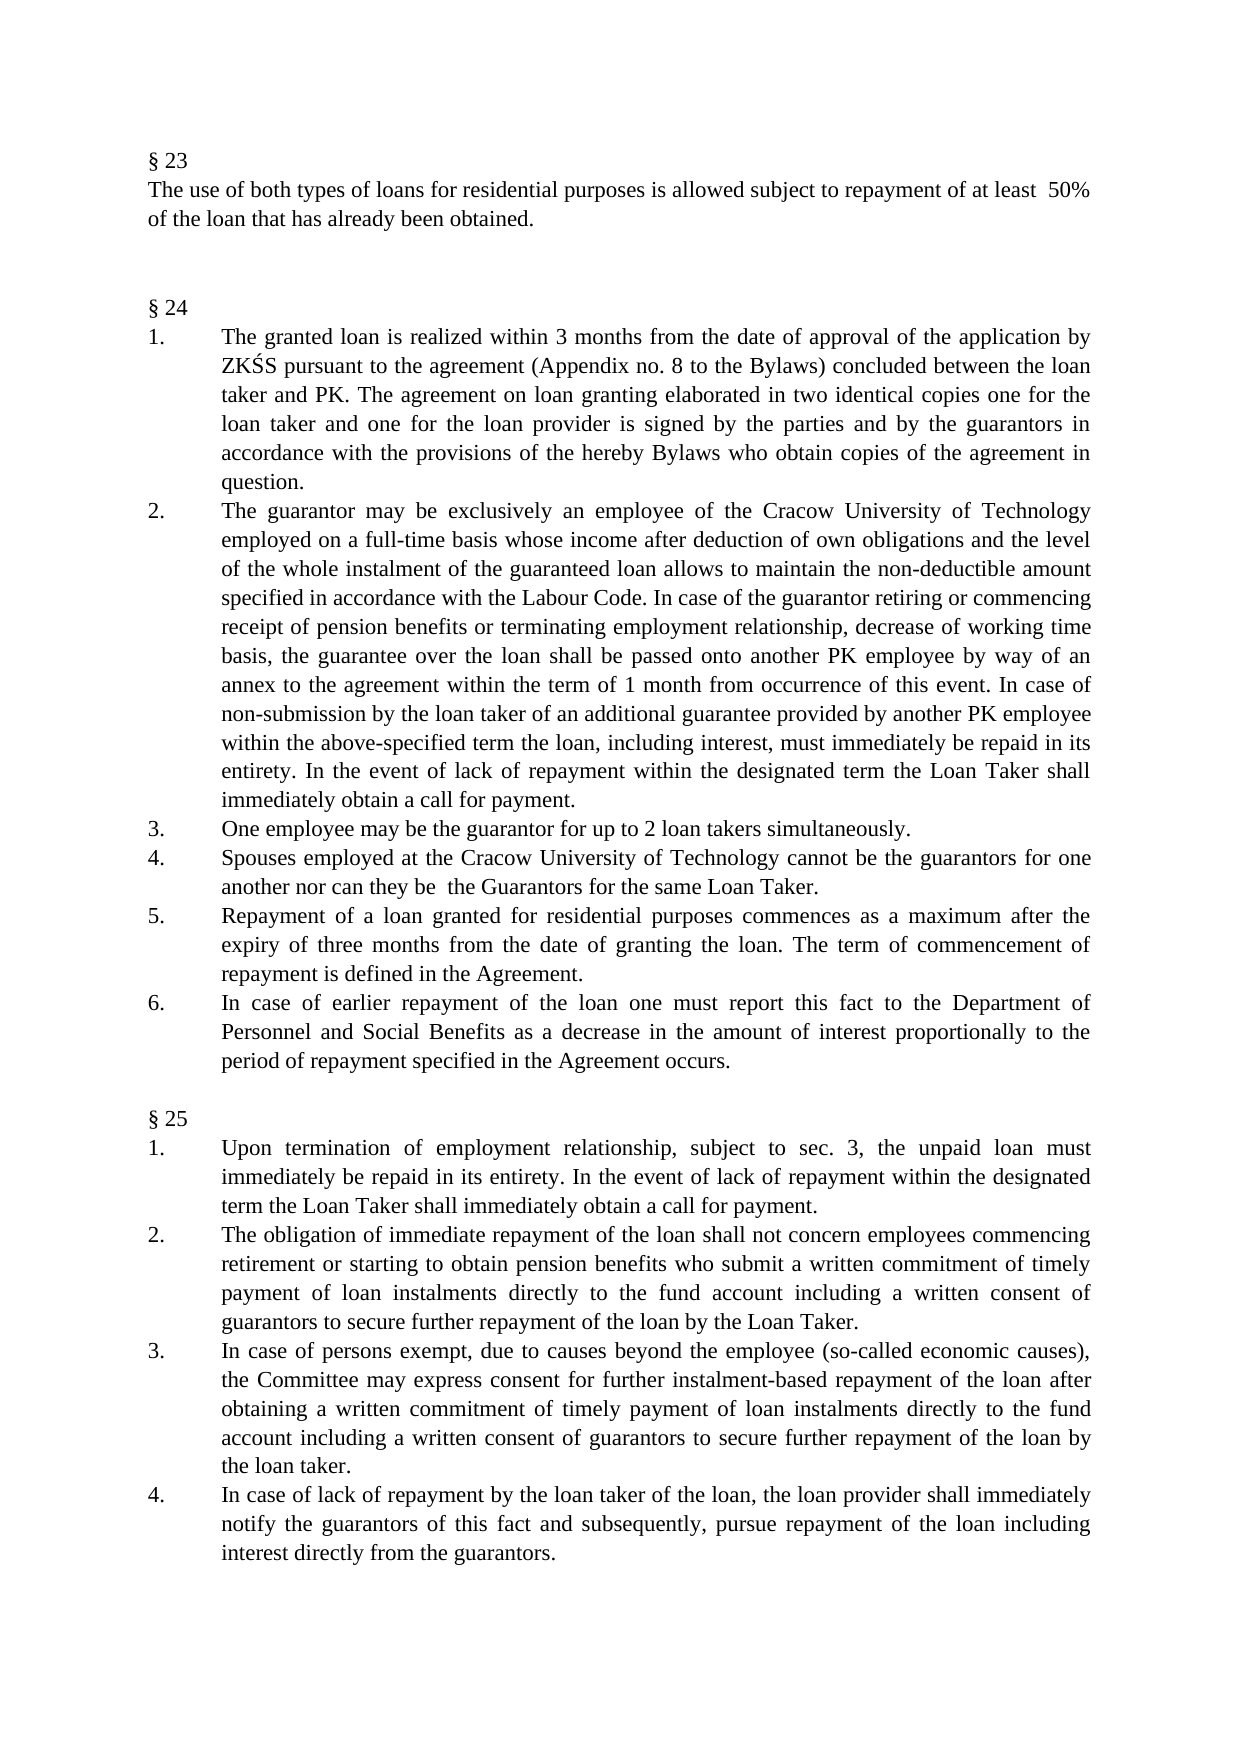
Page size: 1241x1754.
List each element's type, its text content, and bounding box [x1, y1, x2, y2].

text § 23 [148, 148, 1093, 174]
text The use of both types of loans for residential purposes is allowed subject to repayment of at least 50% of the loan that has already been obtained. [148, 177, 1093, 232]
text § 25 [148, 1105, 1093, 1131]
text 6. In case of earlier repayment of the loan one must report this fact to the Department of Personnel and Social Benefits as a decrease in the amount of interest proportionally to the period of repayment specified in the Agreement occurs. [148, 989, 1093, 1073]
text 2. The obligation of immediate repayment of the loan shall not concern employees commencing retirement or starting to obtain pension benefits who submit a written commitment of timely payment of loan instalments directly to the fund account including a written consent of guarantors to secure further repayment of the loan by the Loan Taker. [148, 1221, 1093, 1334]
text § 24 [148, 294, 1093, 321]
text 5. Repayment of a loan granted for residential purposes commences as a maximum after the expiry of three months from the date of granting the loan. The term of commencement of repayment is defined in the Agreement. [148, 902, 1093, 987]
text 1. Upon termination of employment relationship, subject to sec. 3, the unpaid loan must immediately be repaid in its entirety. In the event of lack of repayment within the designated term the Loan Taker shall immediately obtain a call for payment. [148, 1134, 1093, 1218]
text 4. In case of lack of repayment by the loan taker of the loan, the loan provider shall immediately notify the guarantors of this fact and subsequently, pursue repayment of the loan including interest directly from the guarantors. [148, 1481, 1093, 1566]
text 4. Spouses employed at the Cracow University of Technology cannot be the guarantors for one another nor can they be the Guarantors for the same Loan Taker. [148, 844, 1093, 900]
text 3. One employee may be the guarantor for up to 2 loan takers simultaneously. [148, 815, 1093, 842]
text 2. The guarantor may be exclusively an employee of the Cracow University of Technology employed on a full-time basis whose income after deduction of own obligations and the level of the whole instalment of the guaranteed loan allows to maintain the non-deductible amount specified in accordance with the Labour Code. In case of the guarantor retiring or commencing receipt of pension benefits or terminating employment relationship, decrease of working time basis, the guarantee over the loan shall be passed onto another PK employee by way of an annex to the agreement within the term of 1 month from occurrence of this event. In case of non-submission by the loan taker of an additional guarantee provided by another PK employee within the above-specified term the loan, including interest, must immediately be repaid in its entirety. In the event of lack of repayment within the designated term the Loan Taker shall immediately obtain a call for payment. [148, 497, 1093, 813]
text 3. In case of persons exempt, due to causes beyond the employee (so-called economic causes), the Committee may express consent for further instalment-based repayment of the loan after obtaining a written commitment of timely payment of loan instalments directly to the fund account including a written consent of guarantors to secure further repayment of the loan by the loan taker. [148, 1337, 1093, 1479]
text 1. The granted loan is realized within 3 months from the date of approval of the application by ZKŚS pursuant to the agreement (Appendix no. 8 to the Bylaws) concluded between the loan taker and PK. The agreement on loan granting elaborated in two identical copies one for the loan taker and one for the loan provider is signed by the parties and by the guarantors in accordance with the provisions of the hereby Bylaws who obtain copies of the agreement in question. [148, 323, 1093, 494]
